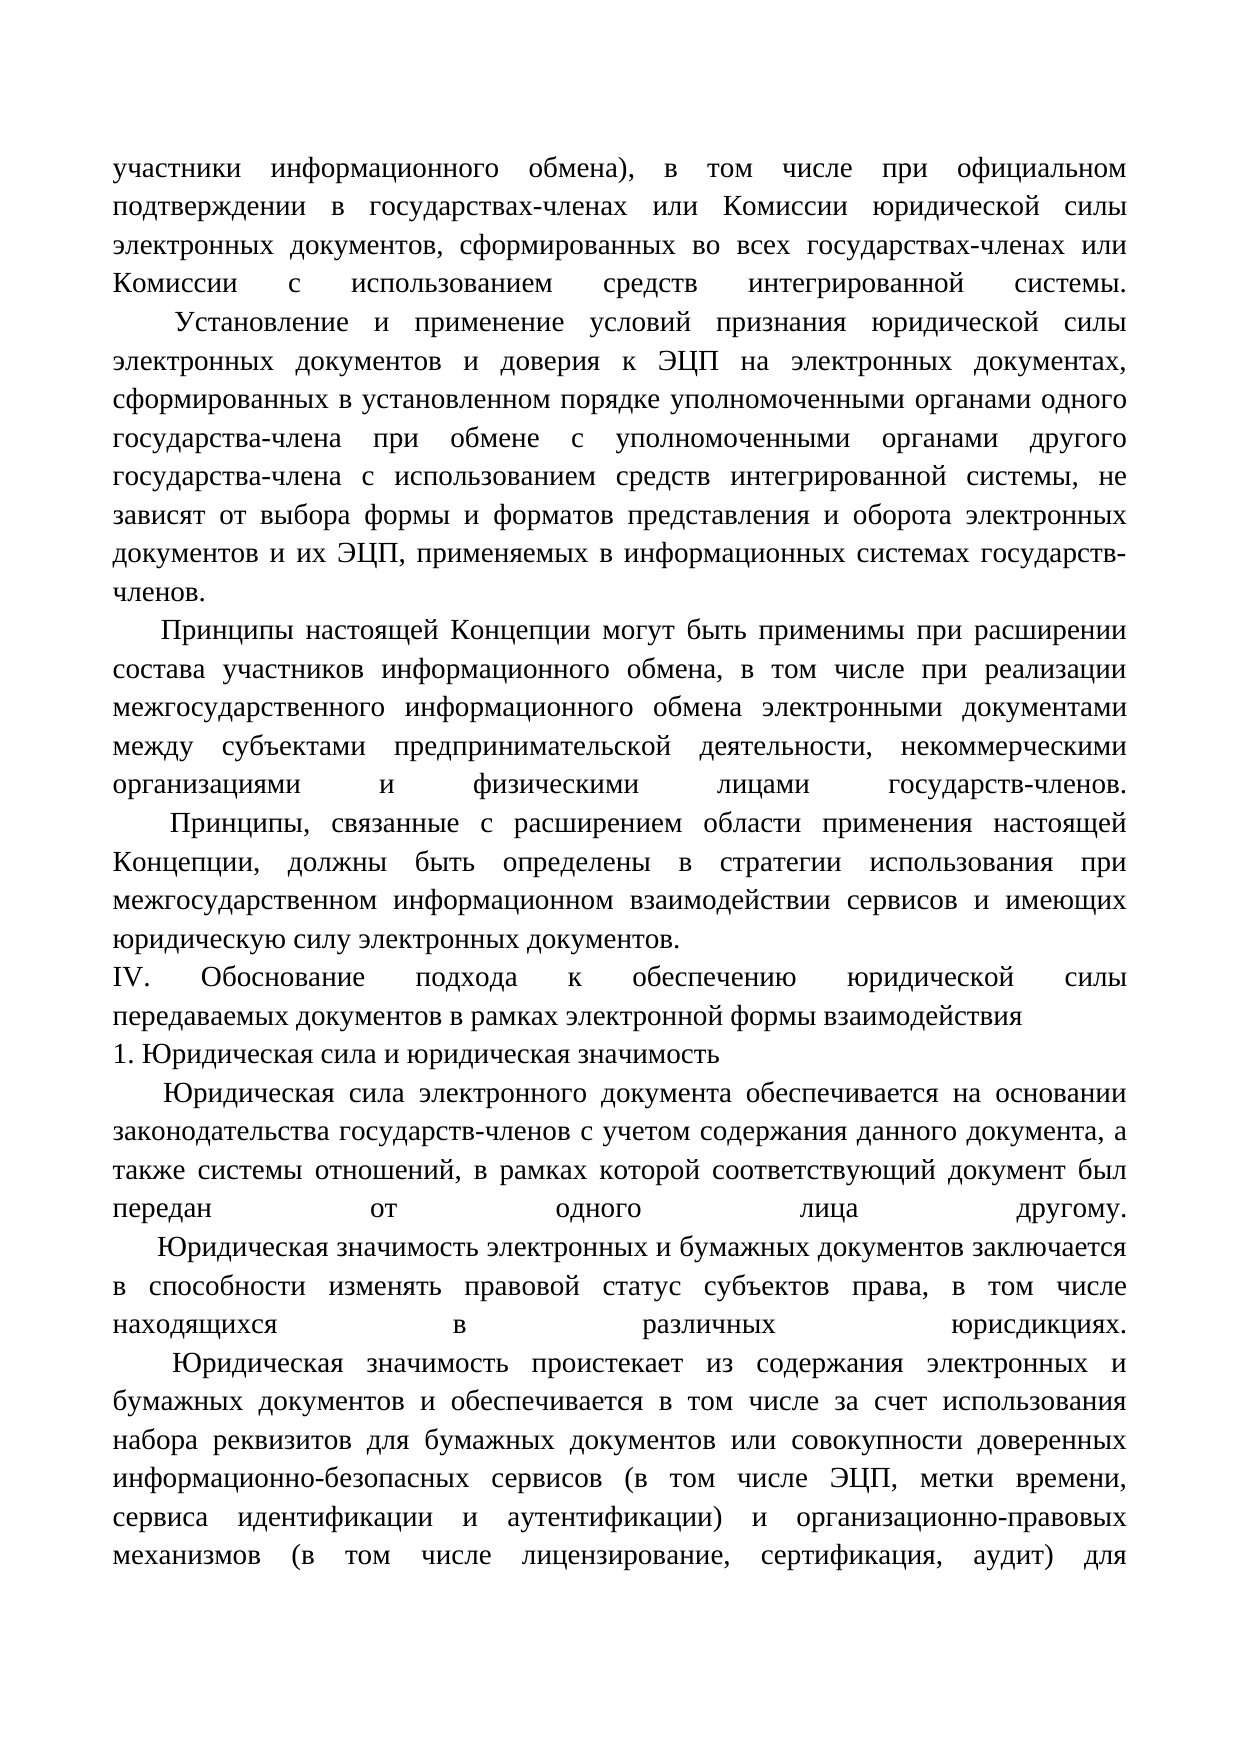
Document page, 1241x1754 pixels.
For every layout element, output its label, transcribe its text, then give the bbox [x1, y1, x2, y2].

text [112, 150, 1128, 954]
text IV. Обоснование подхода к обеспечению юридической силы передаваемых документов в рамках электронной формы взаимодействия [112, 959, 1128, 1031]
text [112, 1075, 1128, 1571]
text 1. Юридическая сила и юридическая значимость [112, 1036, 1128, 1070]
